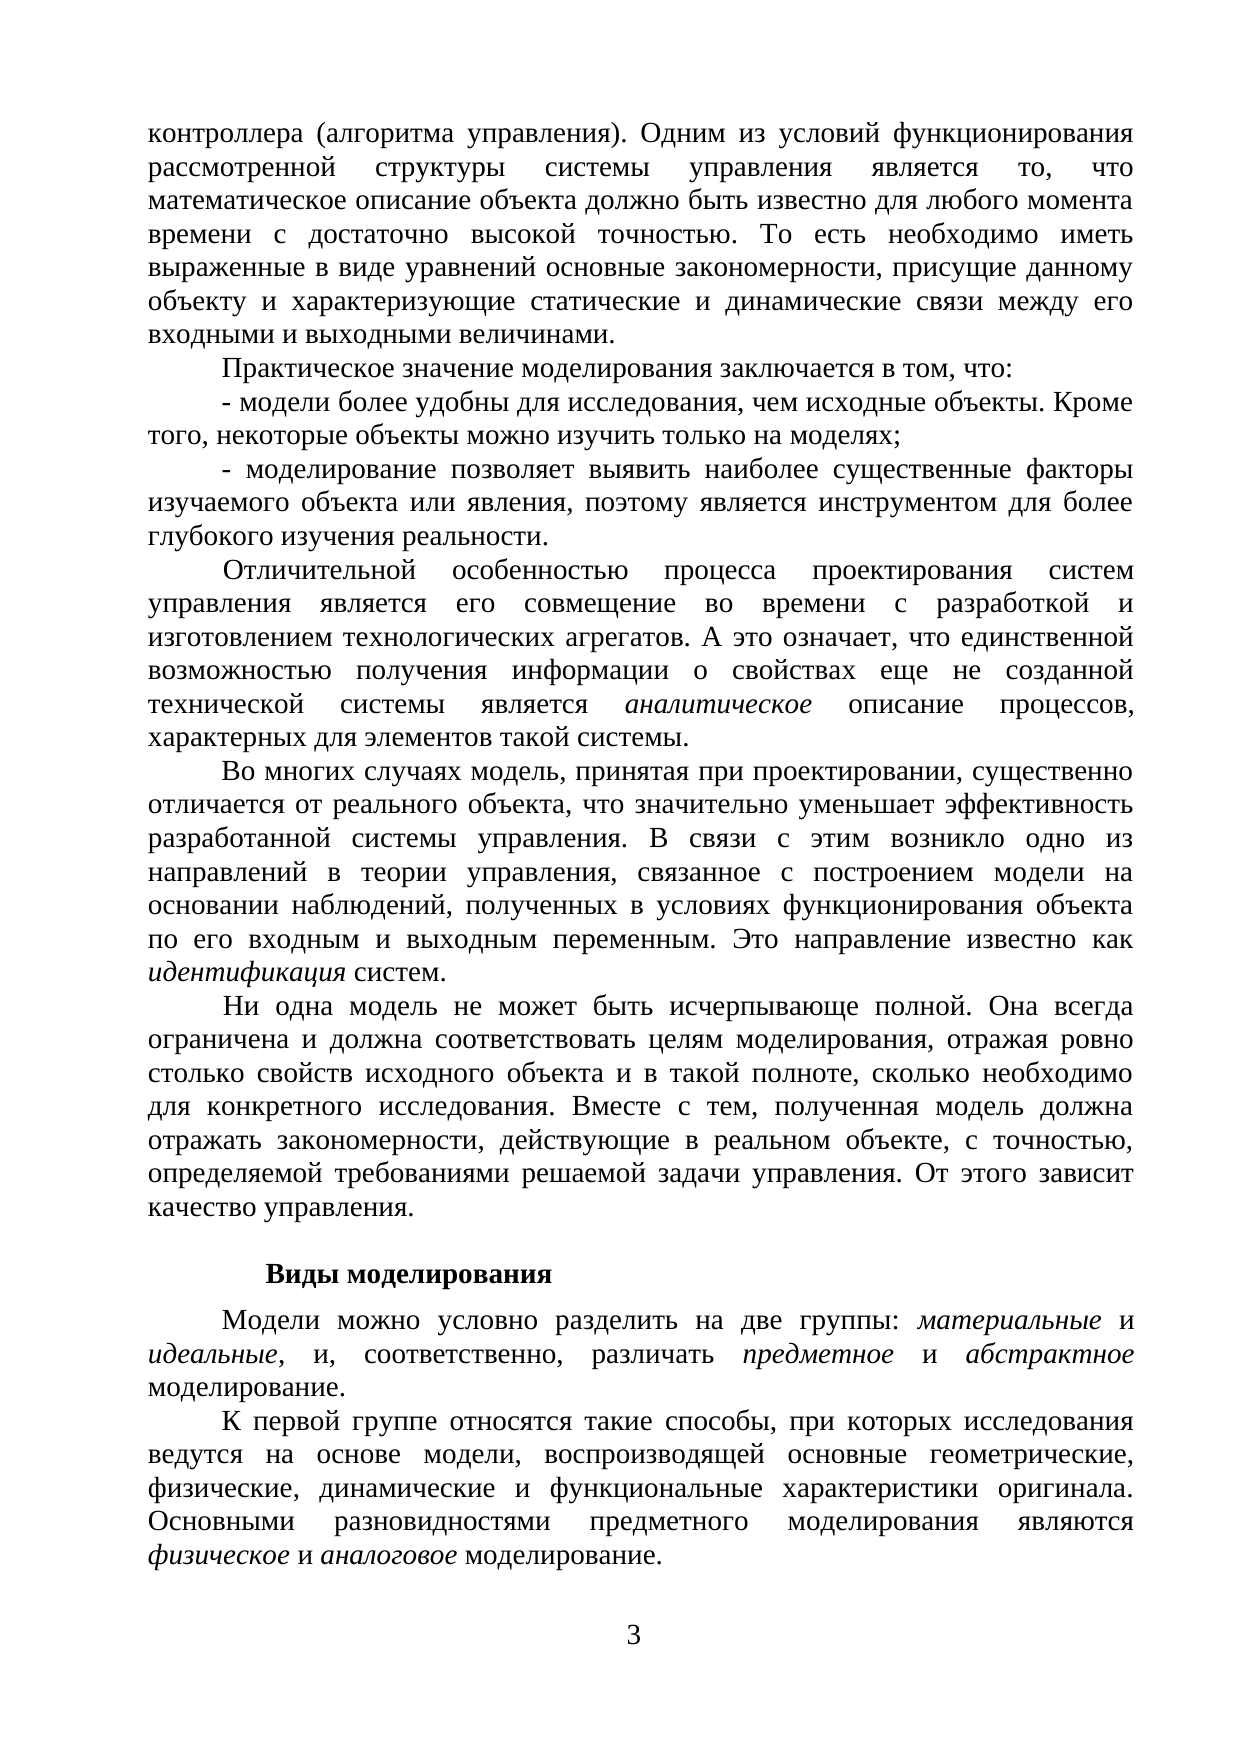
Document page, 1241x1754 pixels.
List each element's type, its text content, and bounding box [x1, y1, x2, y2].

text Практическое значение моделирования заключается в том, что: [221, 350, 1163, 384]
text К первой группе относятся такие способы, при которых исследования ведутся на основе модели, воспроизводящей основные геометрические, физические, динамические и функциональные характеристики оригинала. Основными разновидностями предметного моделирования являются физическое и аналоговое моделирование. [148, 1403, 1135, 1571]
list моделирование позволяет выявить наиболее существенные факторы изучаемого объекта или явления, поэтому является инструментом для более глубокого изучения реальности. [148, 451, 1134, 552]
text Модели можно условно разделить на две группы: материальные и идеальные, и, соответственно, различать предметное и абстрактное моделирование. [148, 1302, 1134, 1403]
list модели более удобны для исследования, чем исходные объекты. Кроме того, некоторые объекты можно изучить только на моделях; [148, 384, 1134, 451]
subtitle Виды моделирования [221, 1257, 1163, 1290]
text Во многих случаях модель, принятая при проектировании, существенно отличается от реального объекта, что значительно уменьшает эффективность разработанной системы управления. В связи с этим возникло одно из направлений в теории управления, связанное с построением модели на основании наблюдений, полученных в условиях функционирования объекта по его входным и выходным переменным. Это направление известно как идентификация систем. [148, 753, 1134, 988]
text Ни одна модель не может быть исчерпывающе полной. Она всегда ограничена и должна соответствовать целям моделирования, отражая ровно столько свойств исходного объекта и в такой полноте, сколько необходимо для конкретного исследования. Вместе с тем, полученная модель должна отражать закономерности, действующие в реальном объекте, с точностью, определяемой требованиями решаемой задачи управления. От этого зависит качество управления. [148, 988, 1134, 1223]
text Отличительной особенностью процесса проектирования систем управления является его совмещение во времени с разработкой и изготовлением технологических агрегатов. А это означает, что единственной возможностью получения информации о свойствах еще не созданной технической системы является аналитическое описание процессов, характерных для элементов такой системы. [148, 552, 1134, 753]
text контроллера (алгоритма управления). Одним из условий функционирования рассмотренной структуры системы управления является то, что математическое описание объекта должно быть известно для любого момента времени с достаточно высокой точностью. То есть необходимо иметь выраженные в виде уравнений основные закономерности, присущие данному объекту и характеризующие статические и динамические связи между его входными и выходными величинами. [148, 115, 1134, 350]
